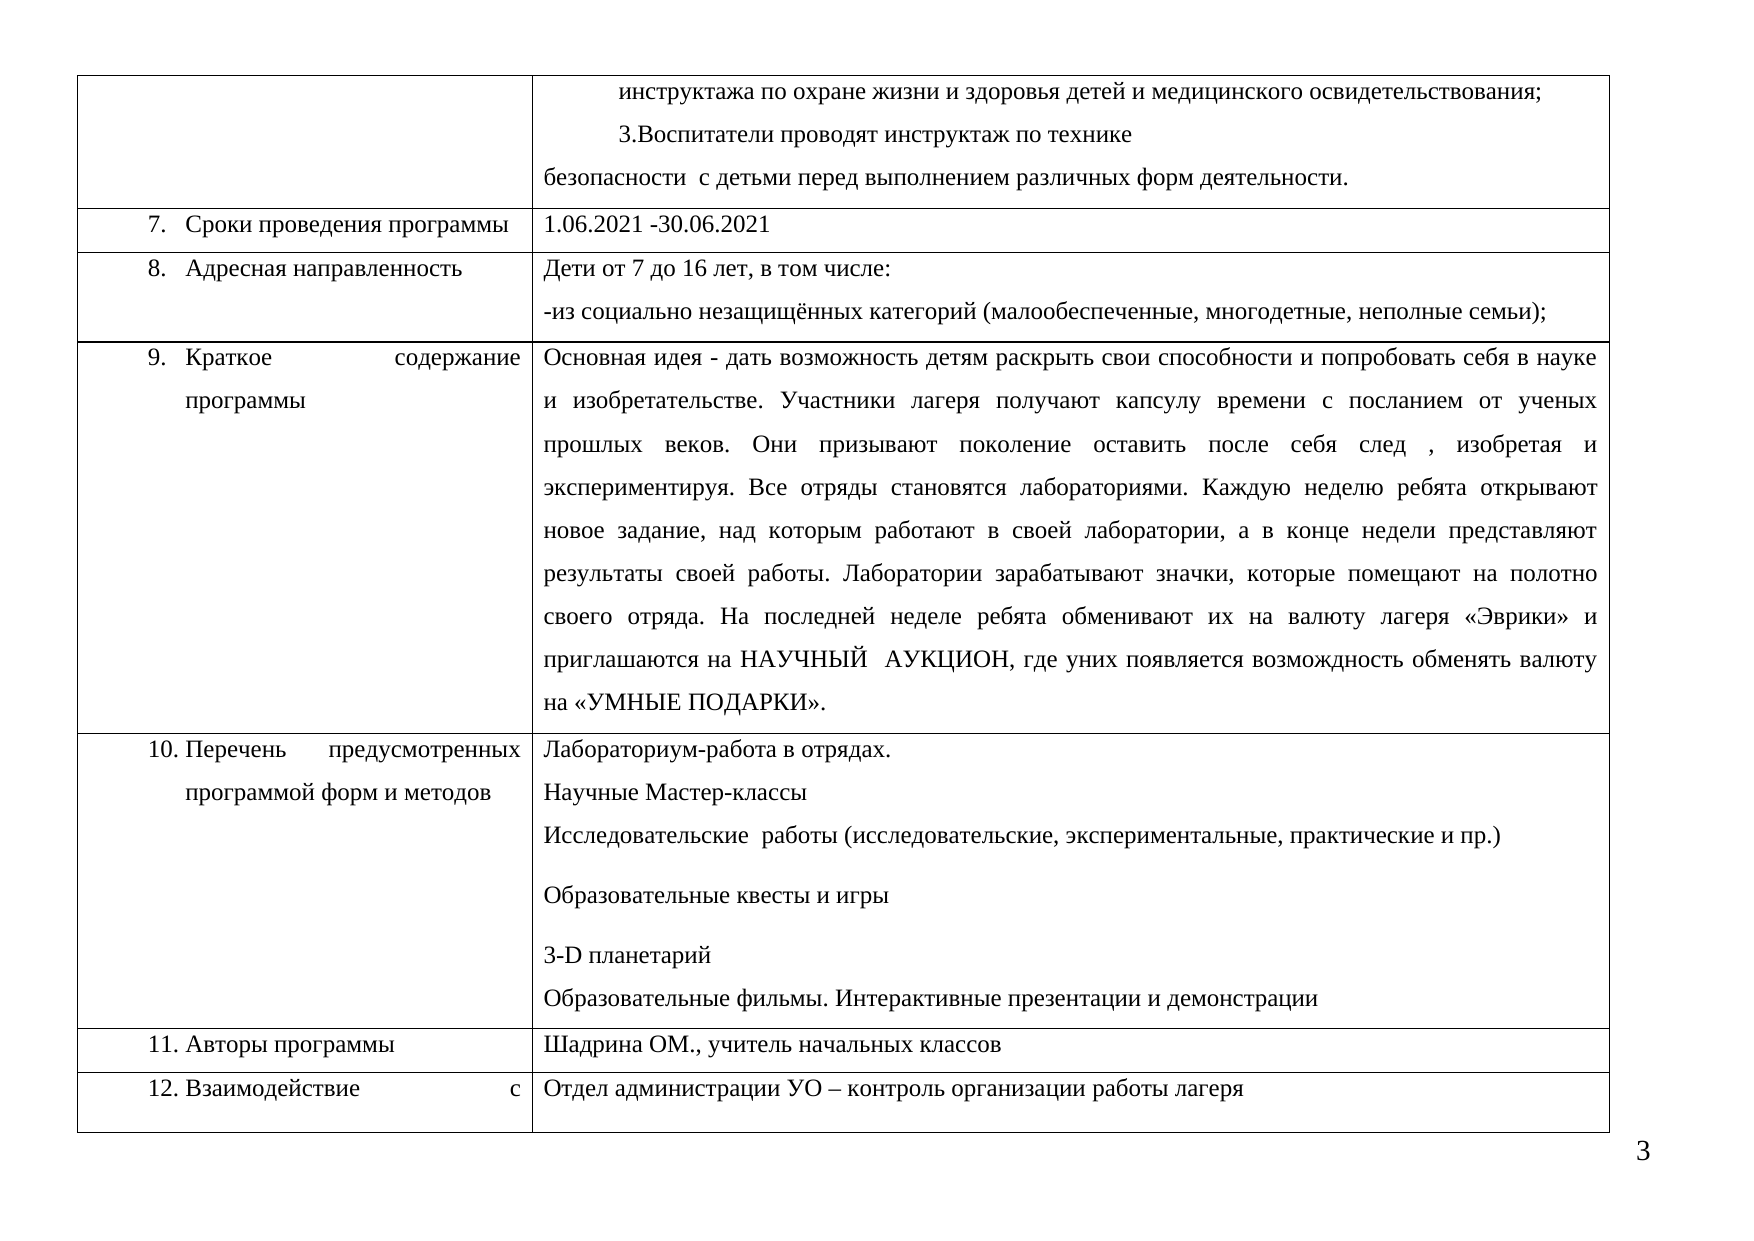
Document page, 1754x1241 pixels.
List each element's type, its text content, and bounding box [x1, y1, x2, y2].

table_cell Дети от 7 до 16 лет, в том числе: -из социально незащищённых категорий (малообеспеченные, многодетные, неполные семьи); [533, 253, 1609, 341]
table_cell Лабораториум-работа в отрядах. Научные Мастер-классы Исследовательские работы (исследовательские, экспериментальные, практические и пр.) Образовательные квесты и игры 3-D планетарий Образовательные фильмы. Интерактивные презентации и демонстрации [533, 734, 1609, 1028]
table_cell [533, 1073, 1609, 1132]
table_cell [78, 76, 532, 208]
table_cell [533, 76, 1609, 208]
table_cell Шадрина ОМ., учитель начальных классов [533, 1029, 1609, 1072]
table_cell 1.06.2021 -30.06.2021 [533, 209, 1609, 252]
table_cell Перечень предусмотренных программой форм и методов [78, 734, 532, 1028]
table_cell Сроки проведения программы [78, 209, 532, 252]
table_cell Авторы программы [78, 1029, 532, 1072]
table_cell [78, 1073, 532, 1132]
table_cell Основная идея - дать возможность детям раскрыть свои способности и попробовать себя в науке и изобретательстве. Участники лагеря получают капсулу времени с посланием от ученых прошлых веков. Они призывают поколение оставить после себя след , изобретая и экспериментируя. Все отряды становятся лабораториями. Каждую неделю ребята открывают новое задание, над которым работают в своей лаборатории, а в конце недели представляют результаты своей работы. Лаборатории зарабатывают значки, которые помещают на полотно своего отряда. На последней неделе ребята обменивают их на валюту лагеря «Эврики» и приглашаются на НАУЧНЫЙ АУКЦИОН, где уних появляется возмождность обменять валюту на «УМНЫЕ ПОДАРКИ». [533, 343, 1609, 733]
table_cell Краткое содержание программы [78, 343, 532, 733]
table_cell Адресная направленность [78, 253, 532, 341]
